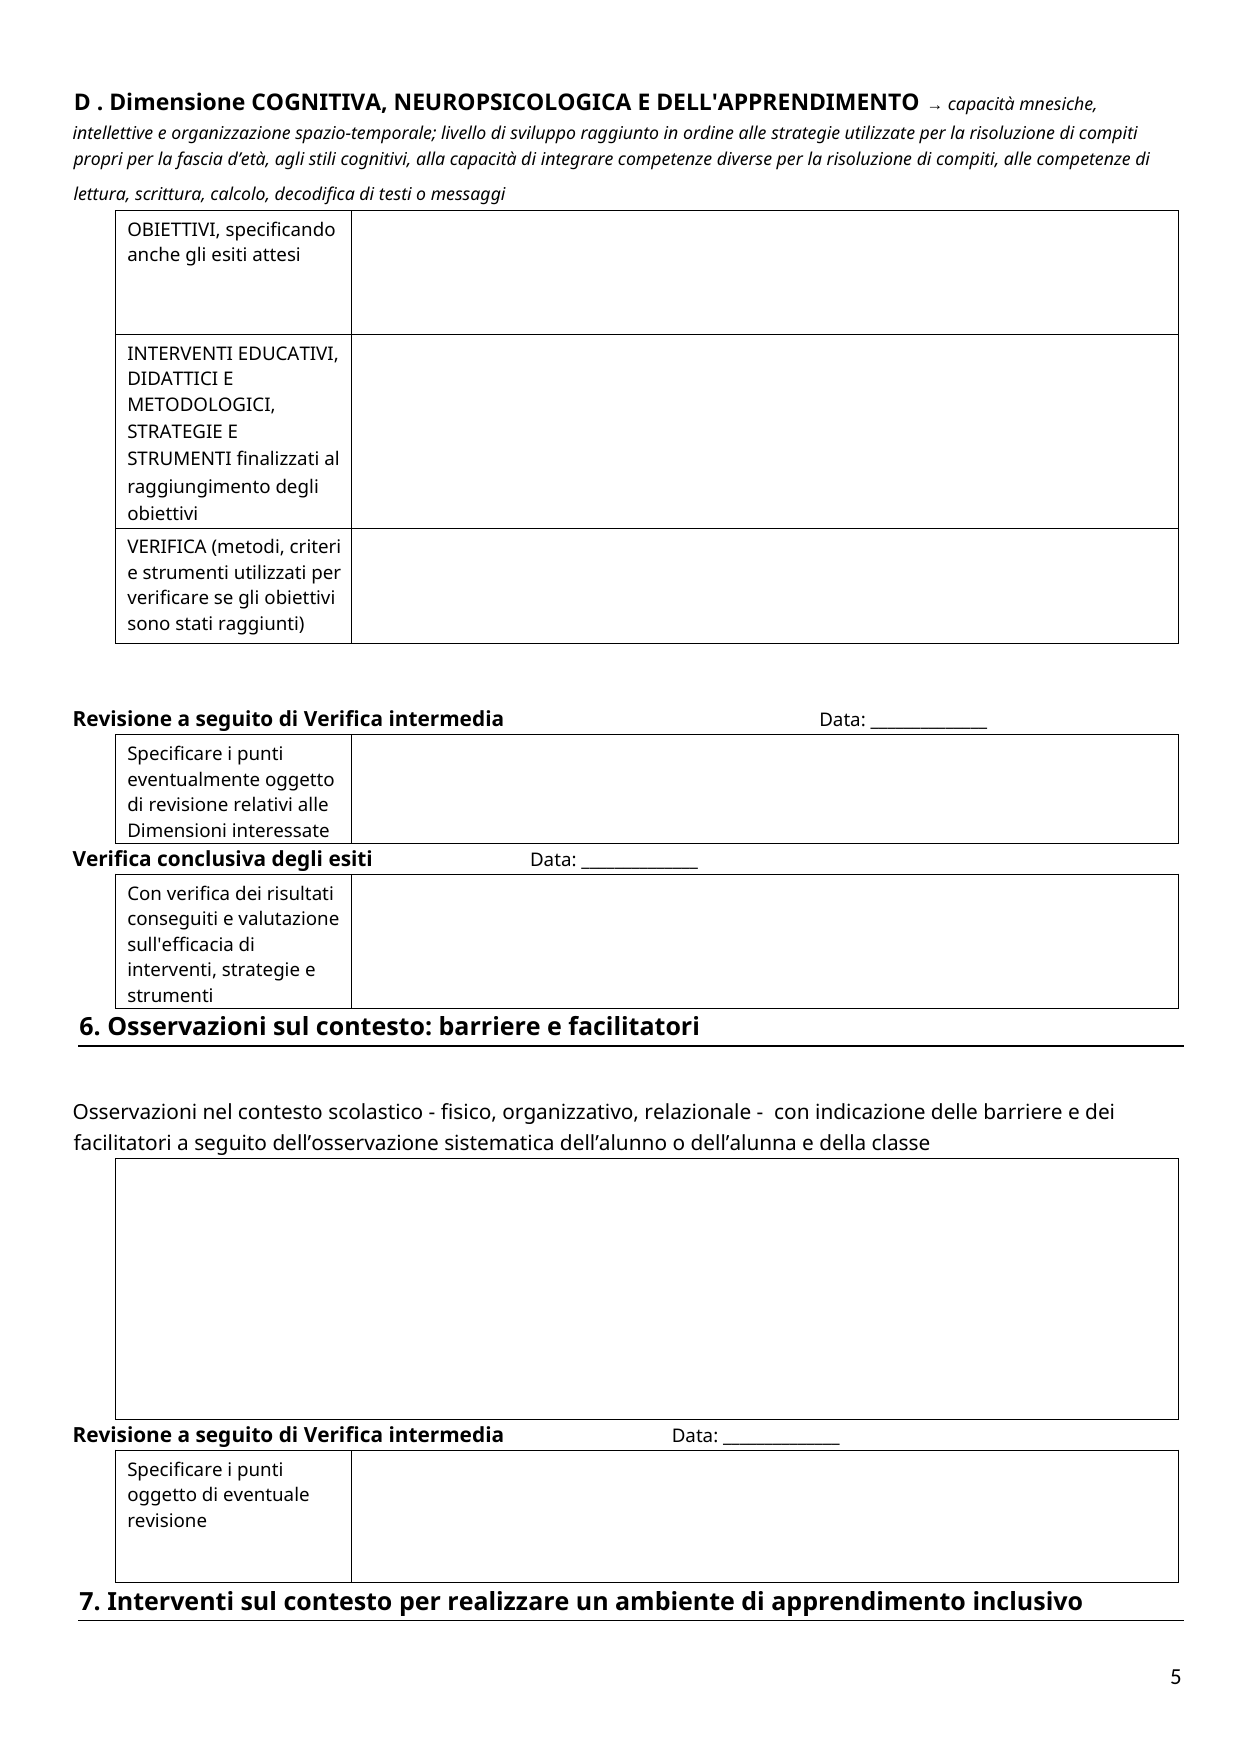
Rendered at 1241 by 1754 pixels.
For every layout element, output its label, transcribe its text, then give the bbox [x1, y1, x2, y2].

table_header [352, 211, 1178, 334]
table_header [116, 1451, 351, 1582]
table_cell VERIFICA (metodi, criteri e strumenti utilizzati per verificare se gli obiettivi sono stati raggiunti) [116, 529, 351, 643]
text Osservazioni nel contesto scolastico - fisico, organizzativo, relazionale - con indicazione delle barriere e dei facilitatori a seguito dell’osservazione sistematica dell’alunno o dell’alunna e della classe [72, 1097, 1184, 1156]
text Verifica conclusiva degli esiti Data: ______________ [72, 844, 1184, 872]
table_cell [352, 335, 1178, 528]
table_header [352, 875, 1178, 1008]
table_header [352, 1451, 1178, 1582]
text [72, 1420, 1184, 1448]
table_header Specificare i punti eventualmente oggetto di revisione relativi alle Dimensioni interessate [116, 735, 351, 843]
subtitle 7. Interventi sul contesto per realizzare un ambiente di apprendimento inclusivo [79, 1583, 1184, 1617]
table_cell INTERVENTI EDUCATIVI, DIDATTICI E METODOLOGICI, STRATEGIE E STRUMENTI finalizzati al raggiungimento degli obiettivi [116, 335, 351, 528]
table_cell [352, 529, 1178, 643]
table_header Con verifica dei risultati conseguiti e valutazione sull'efficacia di interventi, strategie e strumenti [116, 875, 351, 1008]
table_header OBIETTIVI, specificando anche gli esiti attesi [116, 211, 351, 334]
table_header [116, 1159, 1178, 1419]
table_header [352, 735, 1178, 843]
text Revisione a seguito di Verifica intermedia Data: ______________ [72, 704, 1184, 733]
text intellettive e organizzazione spazio-temporale; livello di sviluppo raggiunto in ordine alle strategie utilizzate per la risoluzione di compiti propri per la fascia d’età, agli stili cognitivi, alla capacità di integrare competenze diverse per la risoluzione di compiti, alle competenze di lettura, scrittura, calcolo, decodifica di testi o messaggi [72, 120, 1184, 207]
subtitle 6. Osservazioni sul contesto: barriere e facilitatori [79, 1009, 1184, 1043]
text D . Dimensione COGNITIVA, NEUROPSICOLOGICA E DELL'APPRENDIMENTO → capacità mnesiche, [74, 86, 1184, 117]
